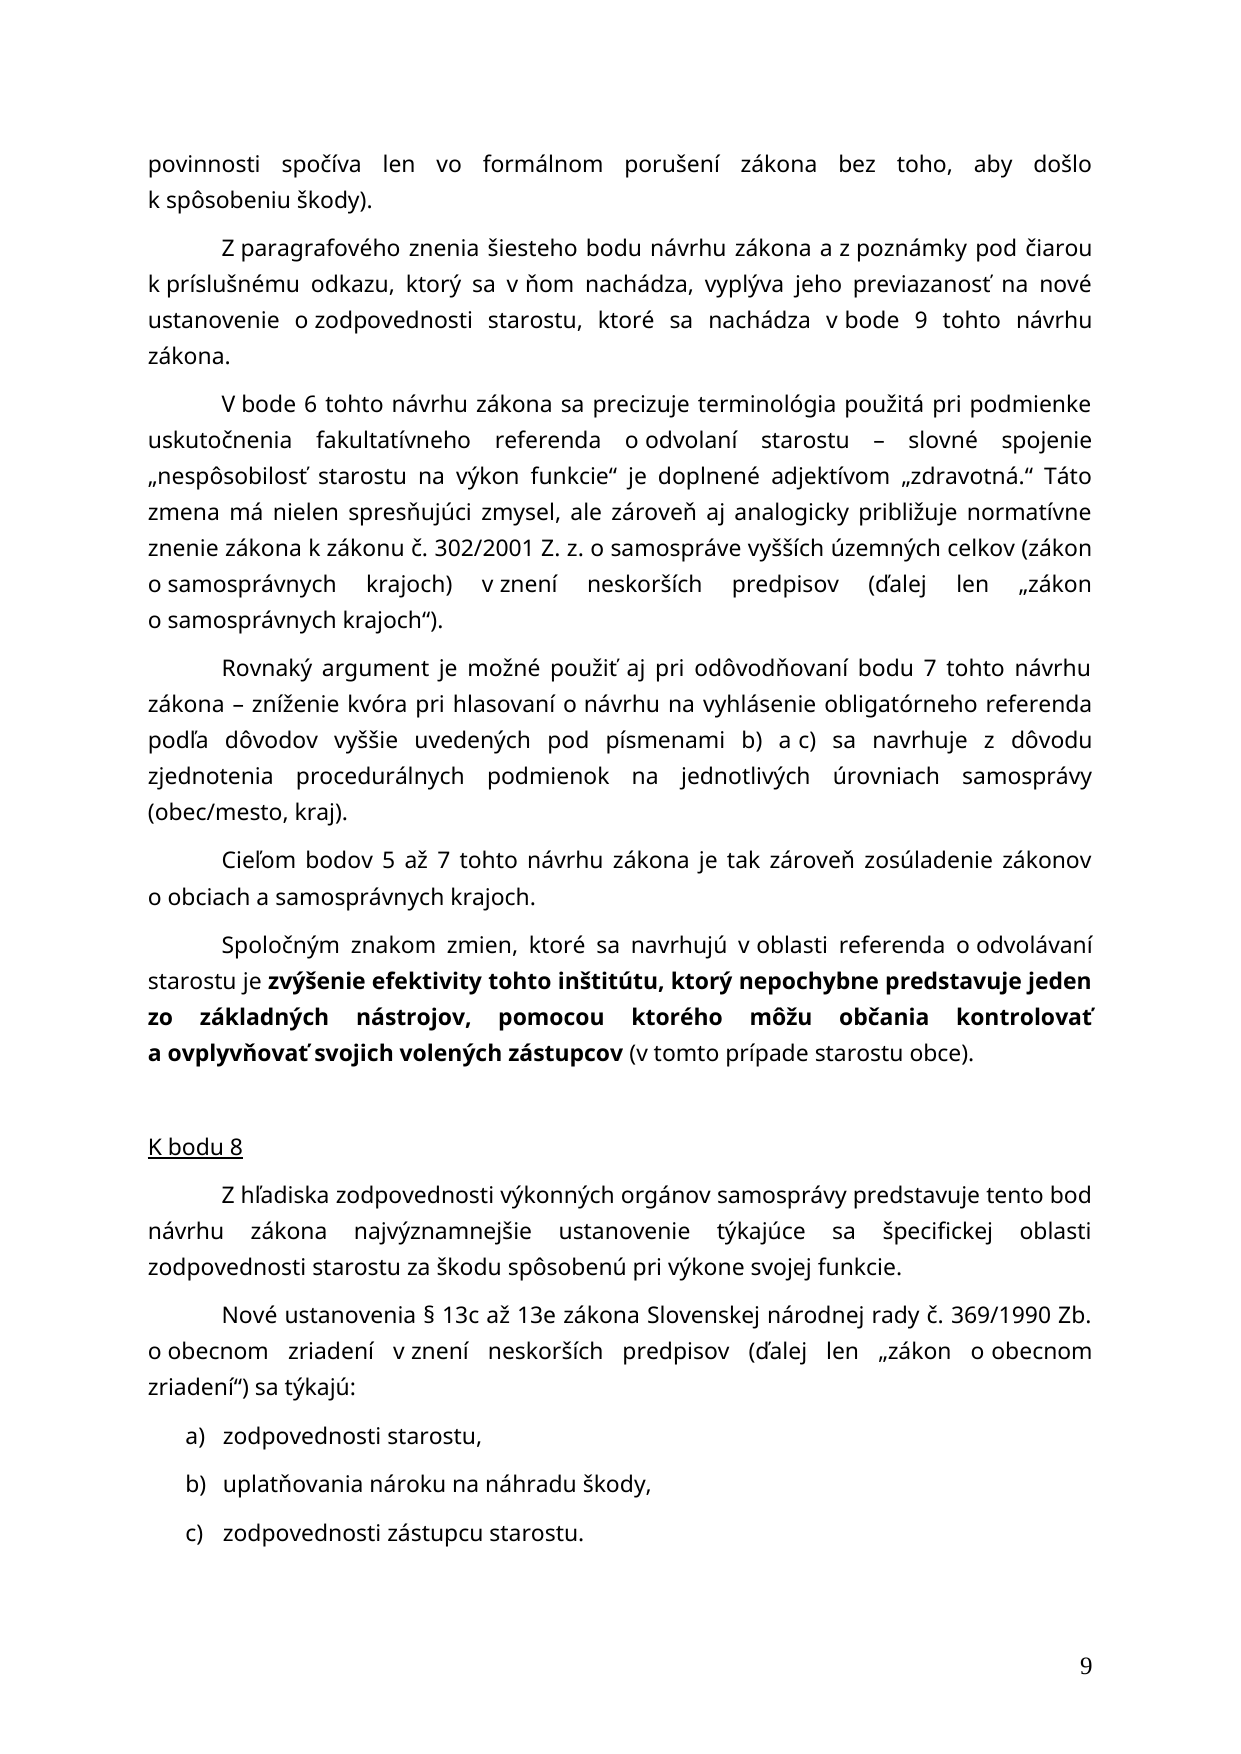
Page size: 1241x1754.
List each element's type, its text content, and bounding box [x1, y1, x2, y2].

text Nové ustanovenia § 13c až 13e zákona Slovenskej národnej rady č. 369/1990 Zb. o obecnom zriadení v znení neskorších predpisov (ďalej len „zákon o obecnom zriadení“) sa týkajú: [148, 1299, 1093, 1402]
list zodpovednosti zástupcu starostu. [185, 1517, 1093, 1548]
text Cieľom bodov 5 až 7 tohto návrhu zákona je tak zároveň zosúladenie zákonov o obciach a samosprávnych krajoch. [148, 844, 1093, 912]
text K bodu 8 [148, 1131, 1093, 1162]
list zodpovednosti starostu, [185, 1420, 1093, 1451]
text Z paragrafového znenia šiesteho bodu návrhu zákona a z poznámky pod čiarou k príslušnému odkazu, ktorý sa v ňom nachádza, vyplýva jeho previazanosť na nové ustanovenie o zodpovednosti starostu, ktoré sa nachádza v bode 9 tohto návrhu zákona. [148, 232, 1093, 371]
text Spoločným znakom zmien, ktoré sa navrhujú v oblasti referenda o odvolávaní starostu je zvýšenie efektivity tohto inštitútu, ktorý nepochybne predstavuje jeden zo základných nástrojov, pomocou ktorého môžu občania kontrolovať a ovplyvňovať svojich volených zástupcov (v tomto prípade starostu obce). [148, 929, 1093, 1068]
text Rovnaký argument je možné použiť aj pri odôvodňovaní bodu 7 tohto návrhu zákona – zníženie kvóra pri hlasovaní o návrhu na vyhlásenie obligatórneho referenda podľa dôvodov vyššie uvedených pod písmenami b) a c) sa navrhuje z dôvodu zjednotenia procedurálnych podmienok na jednotlivých úrovniach samosprávy (obec/mesto, kraj). [148, 652, 1093, 827]
text Z hľadiska zodpovednosti výkonných orgánov samosprávy predstavuje tento bod návrhu zákona najvýznamnejšie ustanovenie týkajúce sa špecifickej oblasti zodpovednosti starostu za škodu spôsobenú pri výkone svojej funkcie. [148, 1179, 1093, 1282]
text V bode 6 tohto návrhu zákona sa precizuje terminológia použitá pri podmienke uskutočnenia fakultatívneho referenda o odvolaní starostu – slovné spojenie „nespôsobilosť starostu na výkon funkcie“ je doplnené adjektívom „zdravotná.“ Táto zmena má nielen spresňujúci zmysel, ale zároveň aj analogicky približuje normatívne znenie zákona k zákonu č. 302/2001 Z. z. o samospráve vyšších územných celkov (zákon o samosprávnych krajoch) v znení neskorších predpisov (ďalej len „zákon o samosprávnych krajoch“). [148, 388, 1093, 635]
list uplatňovania nároku na náhradu škody, [185, 1468, 1093, 1499]
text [148, 148, 1093, 215]
